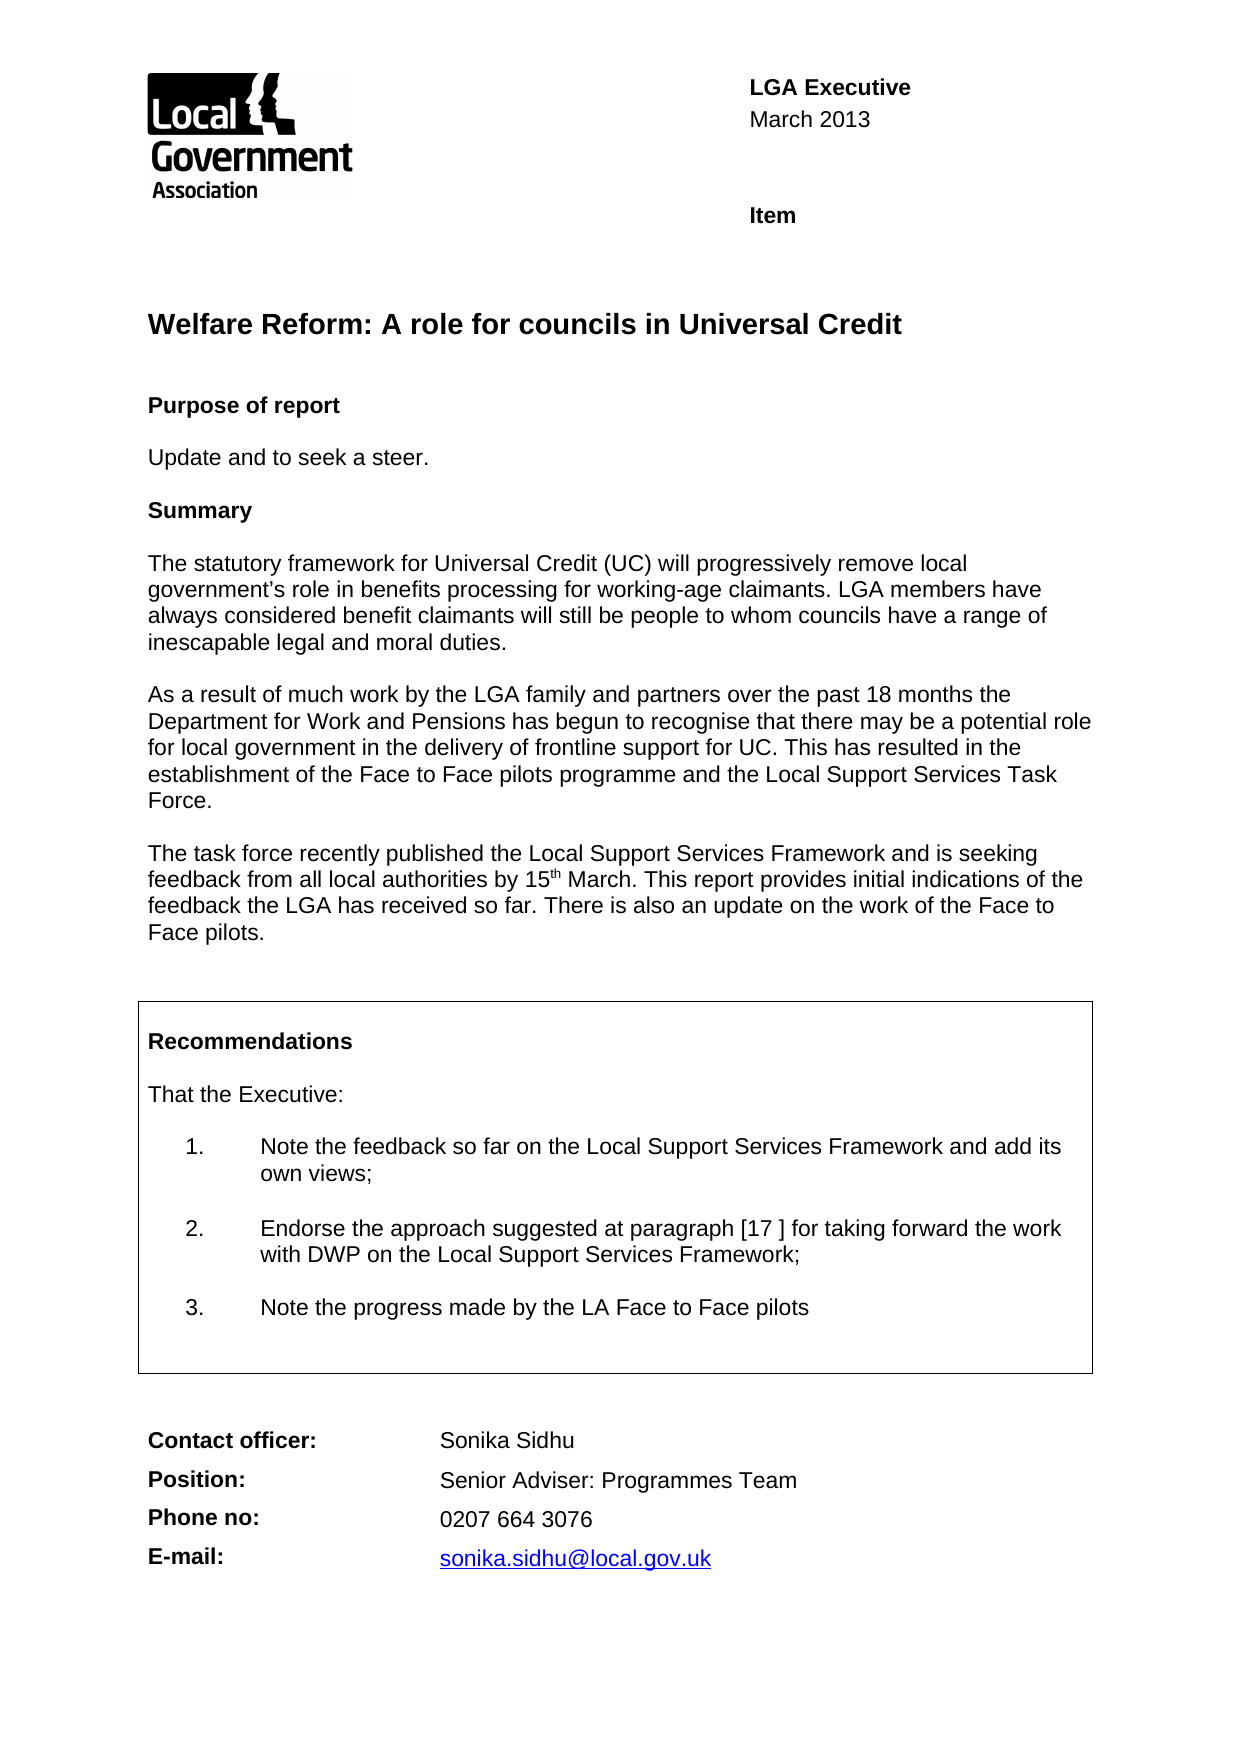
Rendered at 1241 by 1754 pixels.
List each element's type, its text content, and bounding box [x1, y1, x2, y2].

text As a result of much work by the LGA family and partners over the past 18 months the Department for Work and Pensions has begun to recognise that there may be a potential role for local government in the delivery of frontline support for UC. This has resulted in the establishment of the Face to Face pilots programme and the Local Support Services Task Force. [148, 681, 1092, 813]
text The statutory framework for Universal Credit (UC) will progressively remove local government’s role in benefits processing for working-age claimants. LGA members have always considered benefit claimants will still be people to whom councils have a range of inescapable legal and moral duties. [148, 550, 1092, 655]
table_cell 0207 664 3076 [428, 1504, 1093, 1543]
table_cell Phone no: [136, 1504, 428, 1543]
picture [147, 73, 353, 198]
table_cell Senior Adviser: Programmes Team [428, 1466, 1093, 1504]
table_cell Position: [136, 1466, 428, 1504]
text Summary [148, 497, 1092, 523]
text Welfare Reform: A role for councils in Universal Credit [148, 311, 1092, 340]
table_header Contact officer: [136, 1427, 428, 1466]
text Update and to seek a steer. [148, 444, 1092, 471]
table_cell sonika.sidhu@local.gov.uk [428, 1543, 1093, 1582]
text The task force recently published the Local Support Services Framework and is seeking feedback from all local authorities by 15th March. This report provides initial indications of the feedback the LGA has received so far. There is also an update on the work of the Face to Face pilots. [148, 839, 1092, 945]
text Purpose of report [148, 392, 1092, 418]
table_header Sonika Sidhu [428, 1427, 1093, 1466]
table_header Recommendations That the Executive: Note the feedback so far on the Local Support Services Framework and add its own views; Endorse the approach suggested at paragraph [17 ] for taking forward the work with DWP on the Local Support Services Framework; Note the progress made by the LA Face to Face pilots [139, 1002, 1092, 1373]
table_cell E-mail: [136, 1543, 428, 1582]
